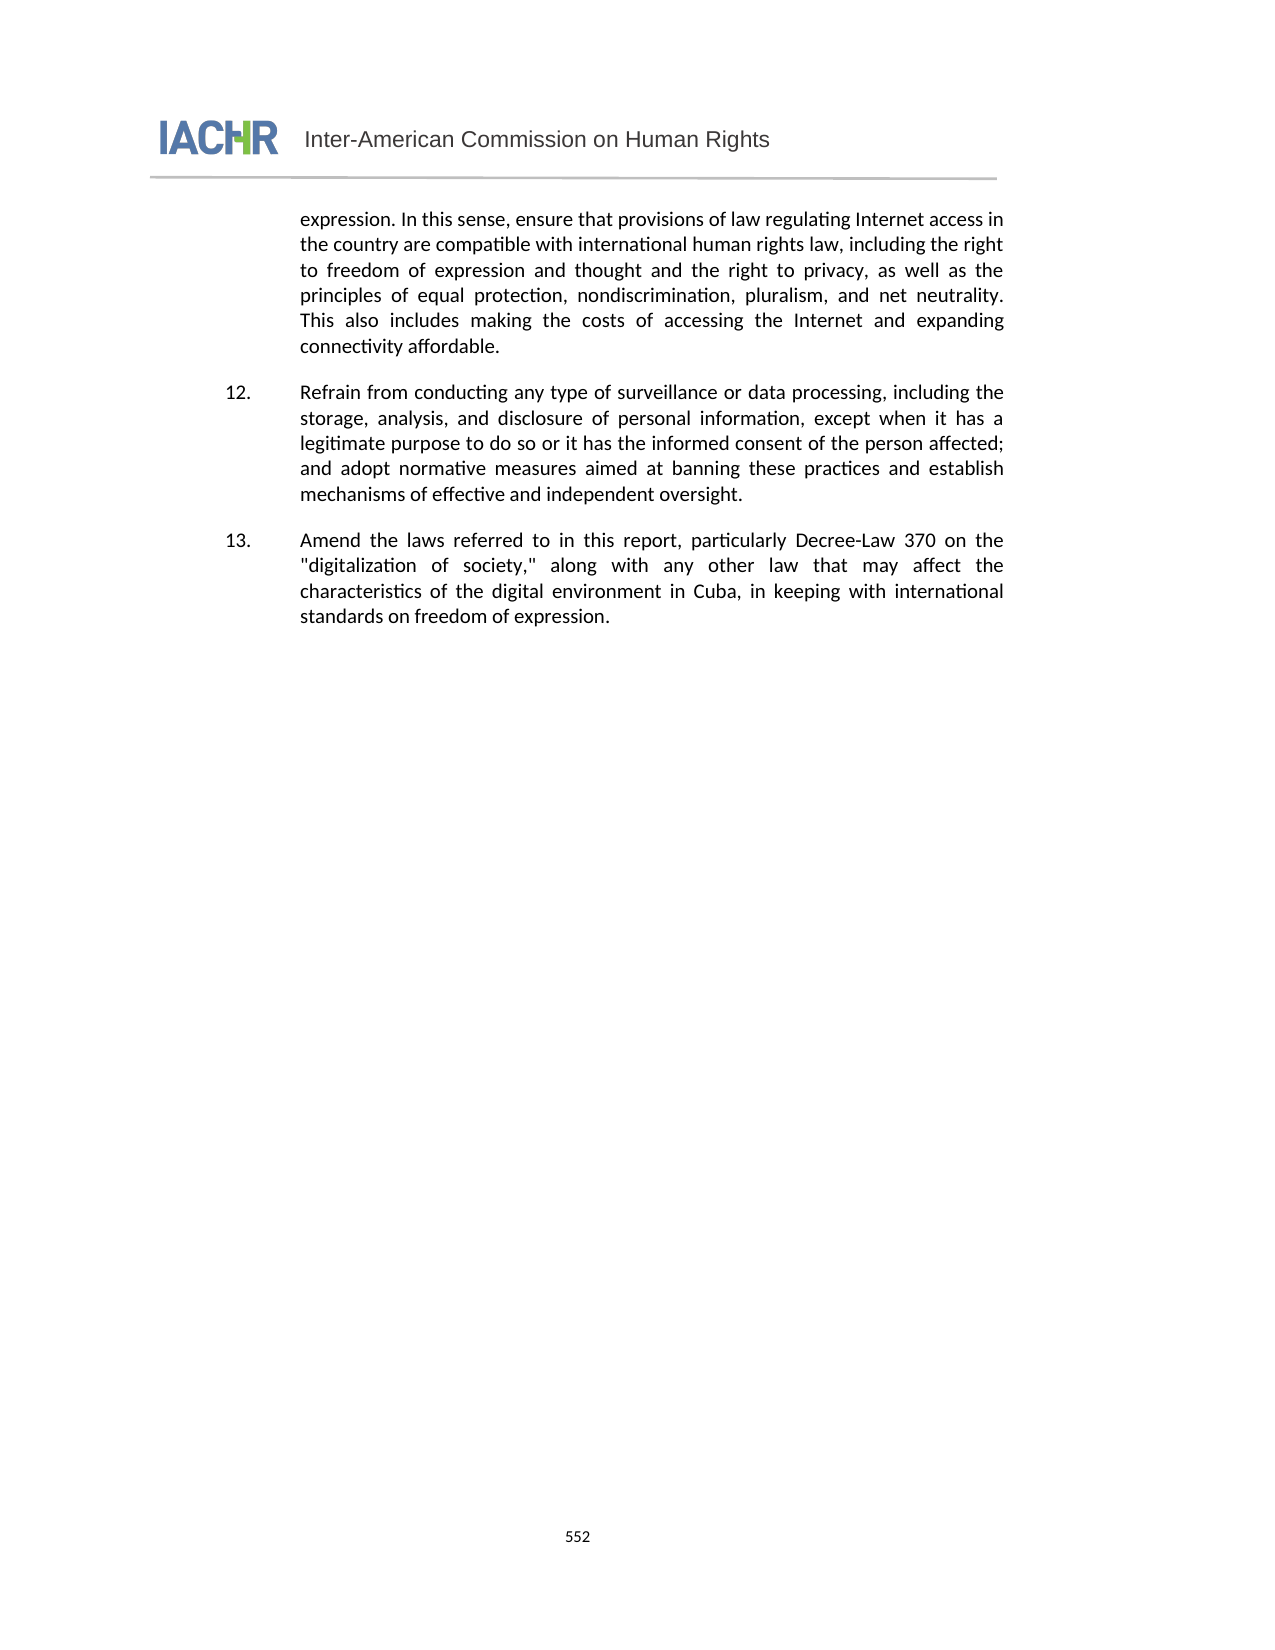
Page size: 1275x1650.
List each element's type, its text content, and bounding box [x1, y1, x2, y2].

list Amend the laws referred to in this report, particularly Decree-Law 370 on the "digitalization of society," along with any other law that may affect the characteristics of the digital environment in Cuba, in keeping with international standards on freedom of expression. [225, 527, 1005, 629]
picture [150, 110, 283, 166]
list Refrain from conducting any type of surveillance or data processing, including the storage, analysis, and disclosure of personal information, except when it has a legitimate purpose to do so or it has the informed consent of the person affected; and adopt normative measures aimed at banning these practices and establish mechanisms of effective and independent oversight. [225, 379, 1005, 506]
